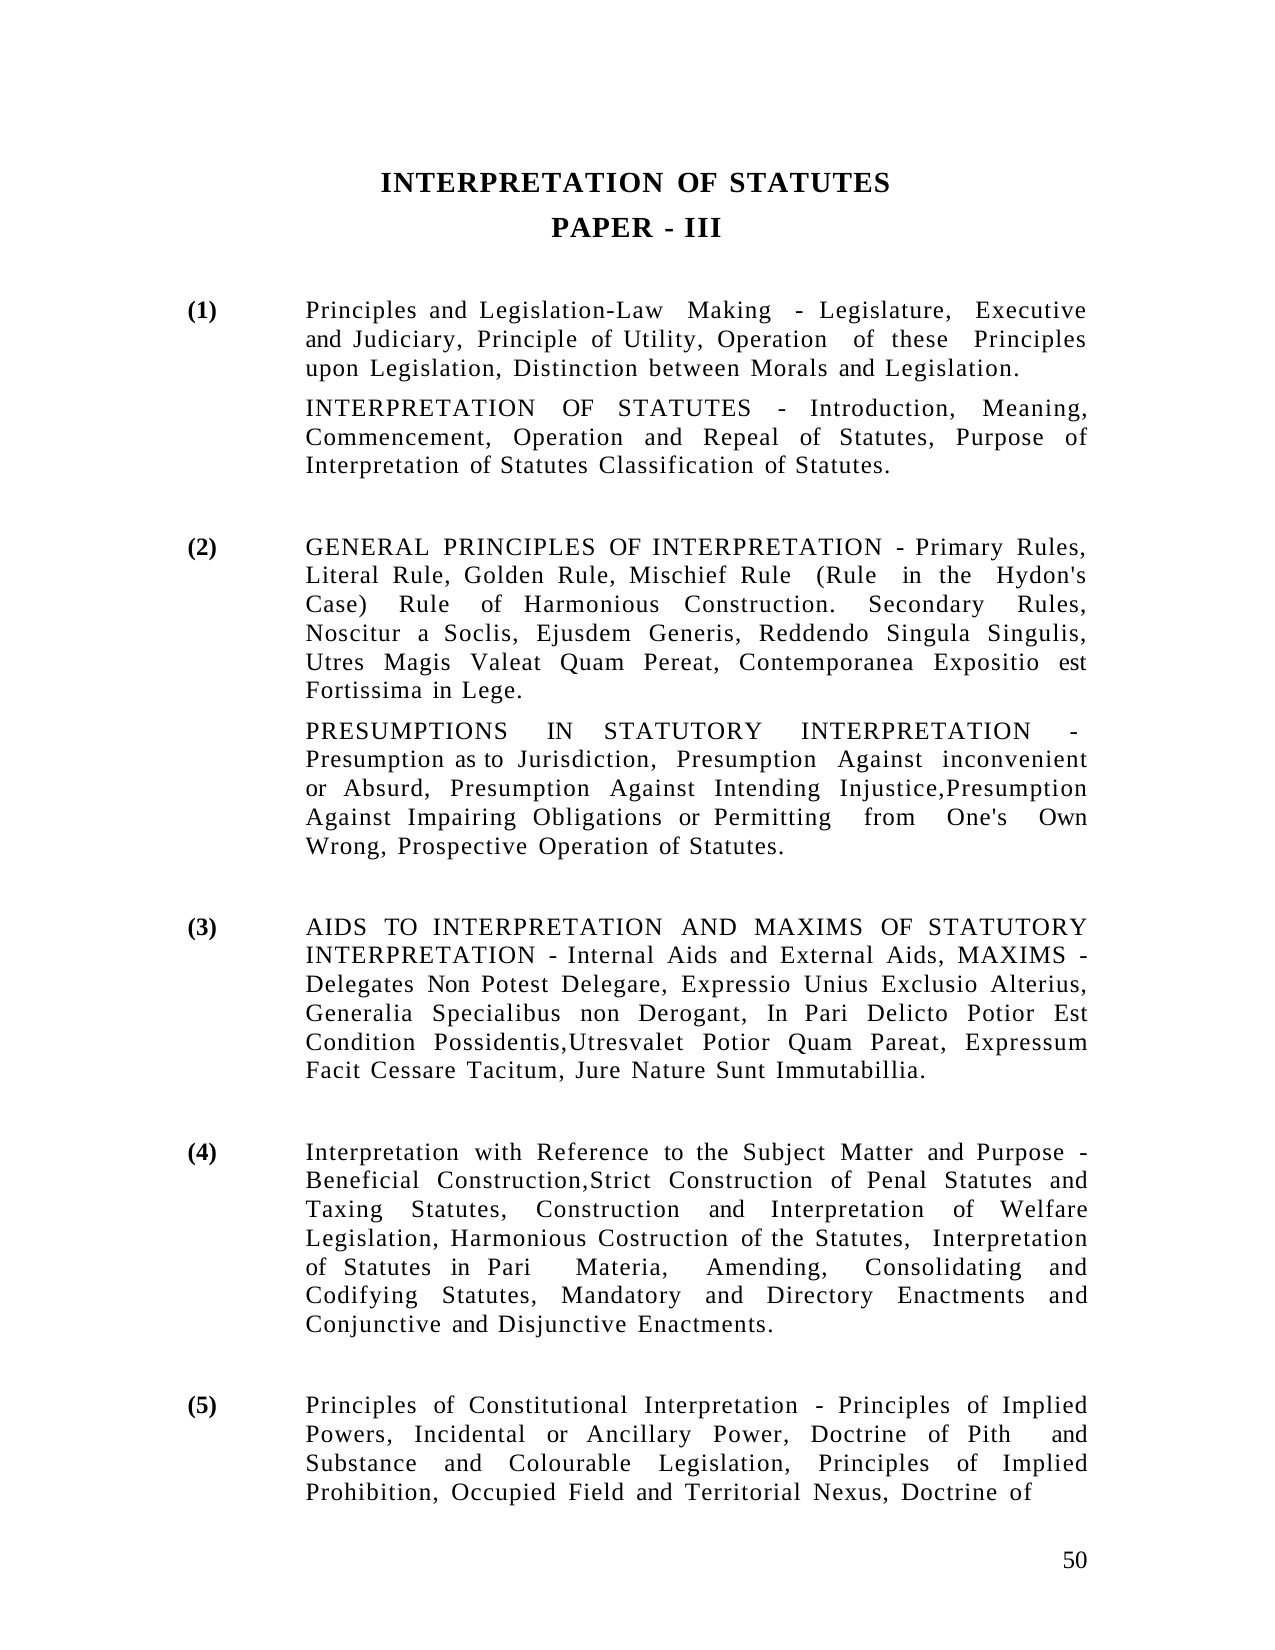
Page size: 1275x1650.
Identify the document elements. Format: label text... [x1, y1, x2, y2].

text INTERPRETATION OF STATUTES - Introduction, Meaning, Commencement, Operation and Repeal of Statutes, Purpose of Interpretation of Statutes Classification of Statutes. [305, 393, 1088, 479]
list Principles of Constitutional Interpretation - Principles of Implied Powers, Incidental or Ancillary Power, Doctrine of Pith and Substance and Colourable Legislation, Principles of Implied Prohibition, Occupied Field and Territorial Nexus, Doctrine of [187, 1390, 1087, 1505]
text Presumption as to Jurisdiction, Presumption Against inconvenient or Absurd, Presumption Against Intending Injustice,Presumption Against Impairing Obligations or Permitting from One's Own Wrong, Prospective Operation of Statutes. [305, 744, 1087, 859]
list Interpretation with Reference to the Subject Matter and Purpose - Beneficial Construction,Strict Construction of Penal Statutes and Taxing Statutes, Construction and Interpretation of Welfare Legislation, Harmonious Costruction of the Statutes, Interpretation of Statutes in Pari Materia, Amending, Consolidating and Codifying Statutes, Mandatory and Directory Enactments and Conjunctive and Disjunctive Enactments. [187, 1137, 1088, 1338]
list AIDS TO INTERPRETATION AND MAXIMS OF STATUTORY INTERPRETATION - Internal Aids and External Aids, MAXIMS - Delegates Non Potest Delegare, Expressio Unius Exclusio Alterius, Generalia Specialibus non Derogant, In Pari Delicto Potior Est Condition Possidentis,Utresvalet Potior Quam Pareat, Expressum Facit Cessare Tacitum, Jure Nature Sunt Immutabillia. [187, 912, 1087, 1084]
text PRESUMPTIONS IN STATUTORY INTERPRETATION - [305, 716, 1121, 744]
list GENERAL PRINCIPLES OF INTERPRETATION - Primary Rules, Literal Rule, Golden Rule, Mischief Rule (Rule in the Hydon's Case) Rule of Harmonious Construction. Secondary Rules, Noscitur a Soclis, Ejusdem Generis, Reddendo Singula Singulis, Utres Magis Valeat Quam Pereat, Contemporanea Expositio est Fortissima in Lege. [187, 532, 1086, 704]
list Principles and Legislation-Law Making - Legislature, Executive and Judiciary, Principle of Utility, Operation of these Principles upon Legislation, Distinction between Morals and Legislation. [187, 295, 1086, 381]
subtitle INTERPRETATION OF STATUTES PAPER - III [380, 165, 894, 244]
